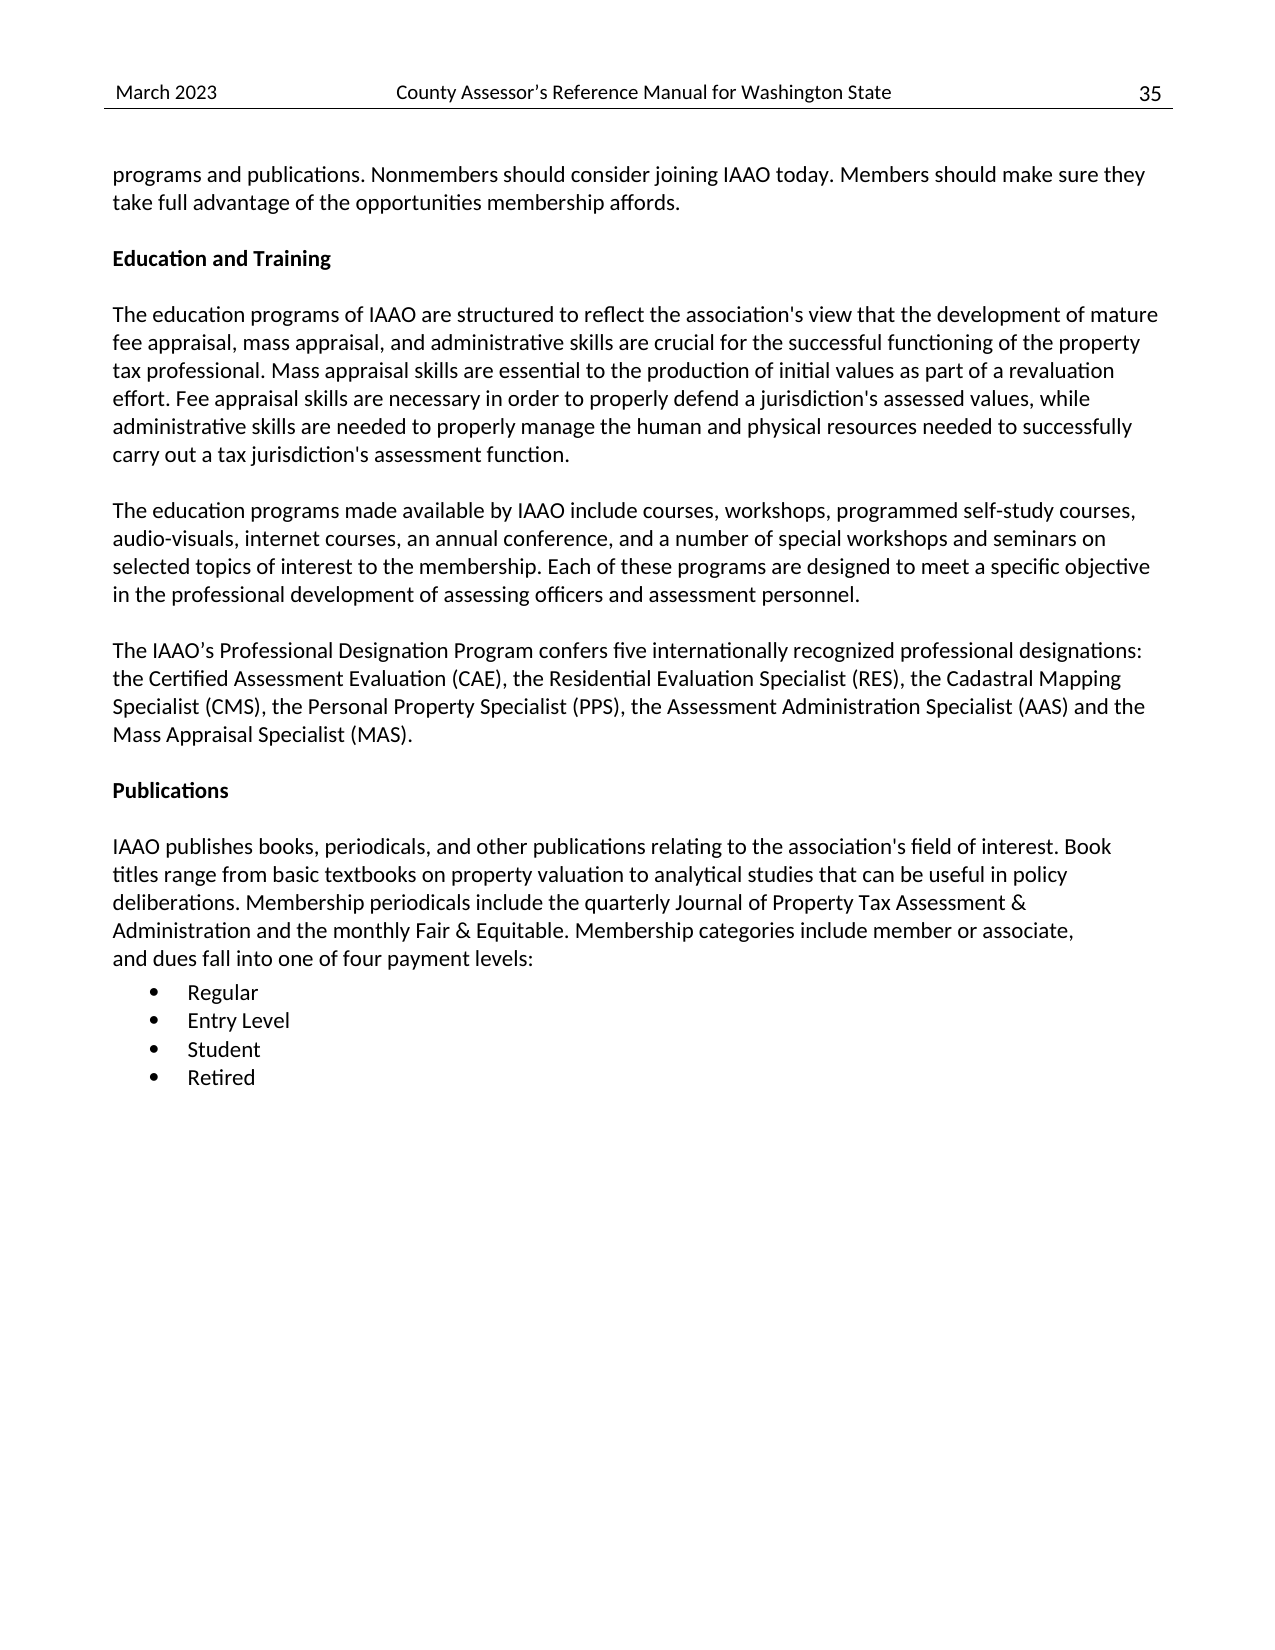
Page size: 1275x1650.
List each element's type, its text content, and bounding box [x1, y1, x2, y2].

list Entry Level [150, 1007, 1204, 1035]
text programs and publications. Nonmembers should consider joining IAAO today. Members should make sure they take full advantage of the opportunities membership affords. [112, 160, 1149, 216]
text The education programs of IAAO are structured to reflect the association's view that the development of mature fee appraisal, mass appraisal, and administrative skills are crucial for the successful functioning of the property tax professional. Mass appraisal skills are essential to the production of initial values as part of a revaluation effort. Fee appraisal skills are necessary in order to properly defend a jurisdiction's assessed values, while administrative skills are needed to properly manage the human and physical resources needed to successfully carry out a tax jurisdiction's assessment function. [112, 300, 1163, 468]
text The education programs made available by IAAO include courses, workshops, programmed self-study courses, audio-visuals, internet courses, an annual conference, and a number of special workshops and seminars on selected topics of interest to the membership. Each of these programs are designed to meet a specific objective in the professional development of assessing officers and assessment personnel. [112, 496, 1153, 608]
list Student [150, 1035, 1204, 1063]
text IAAO publishes books, periodicals, and other publications relating to the association's field of interest. Book titles range from basic textbooks on property valuation to analytical studies that can be useful in policy deliberations. Membership periodicals include the quarterly Journal of Property Tax Assessment & Administration and the monthly Fair & Equitable. Membership categories include member or associate, and dues fall into one of four payment levels: [112, 832, 1116, 972]
list Regular [150, 978, 1204, 1007]
text The IAAO’s Professional Designation Program confers five internationally recognized professional designations: the Certified Assessment Evaluation (CAE), the Residential Evaluation Specialist (RES), the Cadastral Mapping Specialist (CMS), the Personal Property Specialist (PPS), the Assessment Administration Specialist (AAS) and the Mass Appraisal Specialist (MAS). [112, 636, 1149, 748]
subtitle Publications [112, 776, 1204, 804]
subtitle Education and Training [112, 244, 1204, 272]
list Retired [150, 1063, 1204, 1091]
